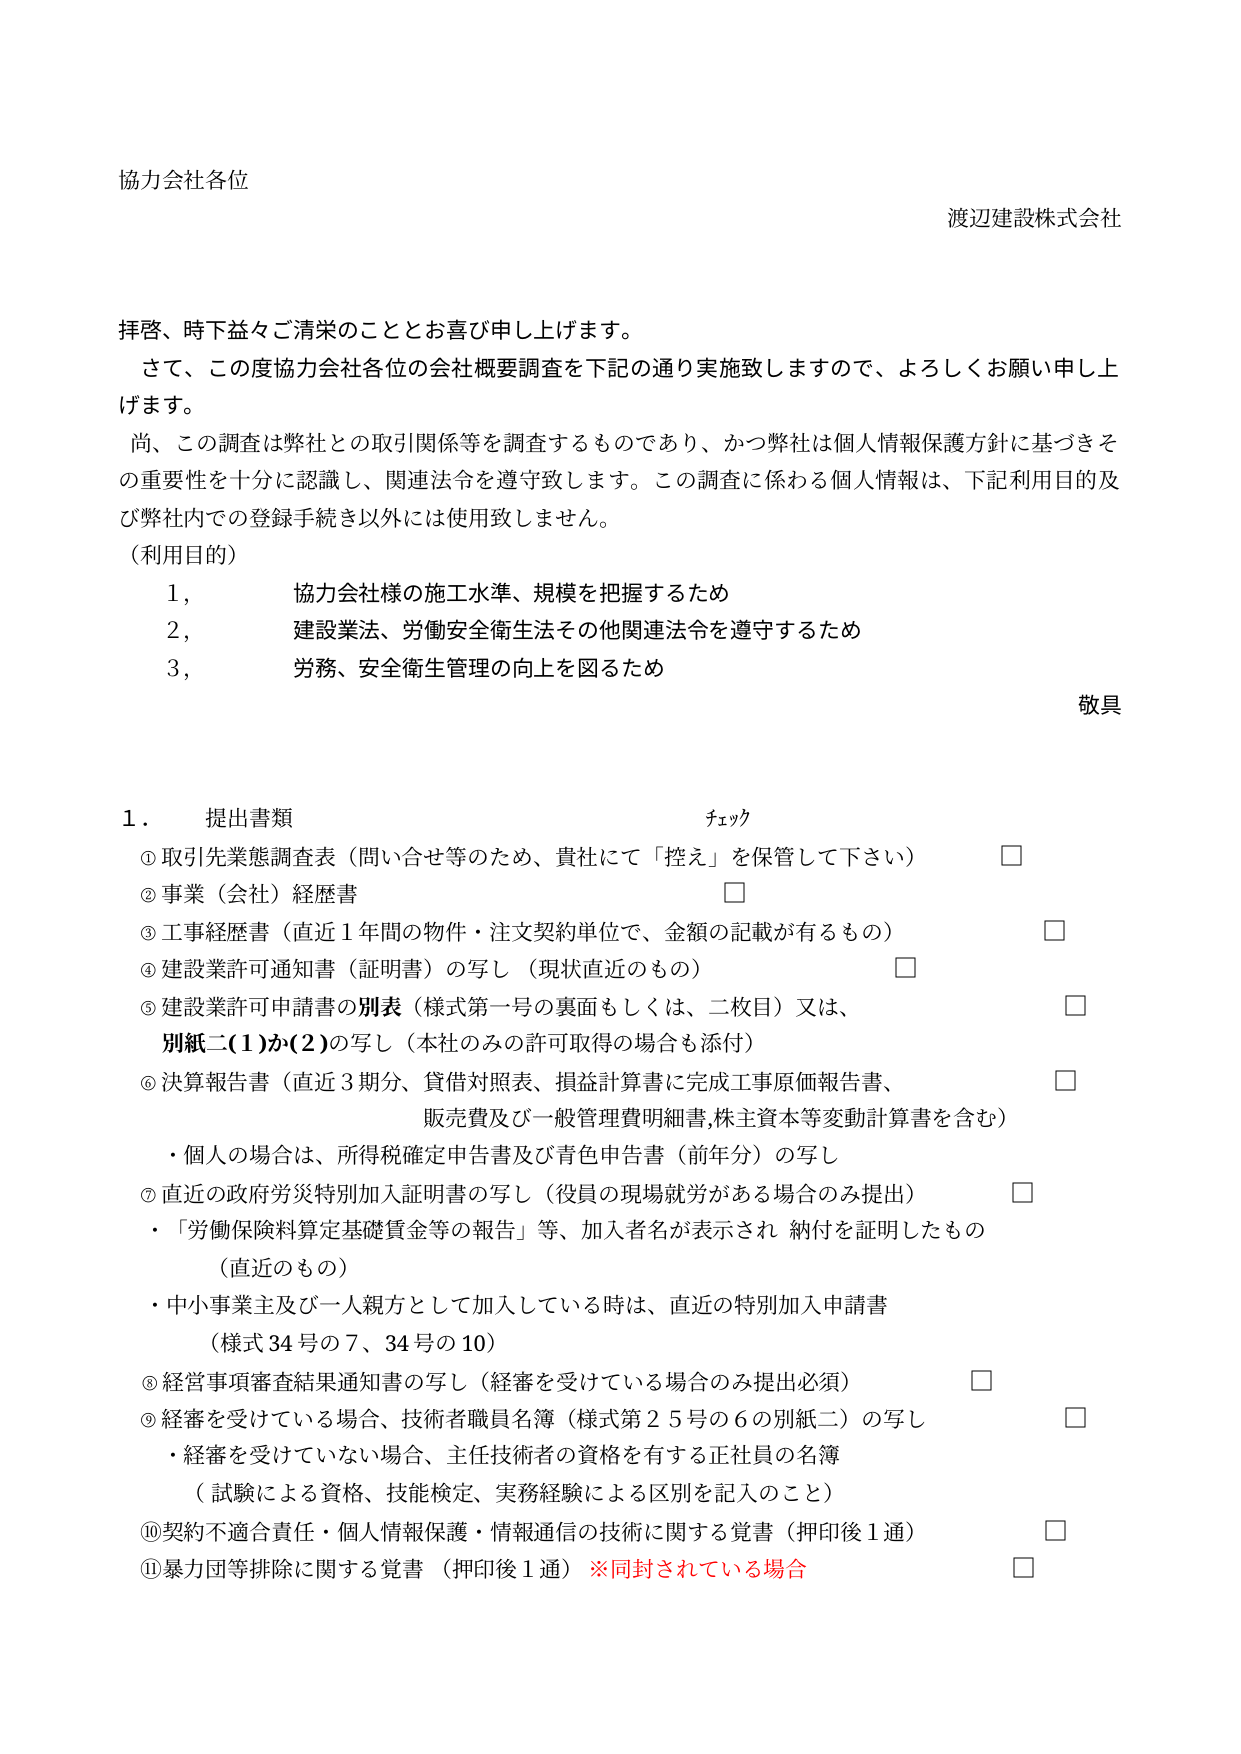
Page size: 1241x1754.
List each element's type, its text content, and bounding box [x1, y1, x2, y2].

list 別紙二(１)か(２)の写し（本社のみの許可取得の場合も添付） [118, 1023, 1122, 1061]
text ⑩契約不適合責任・個人情報保護・情報通信の技術に関する覚書（押印後１通） □ [118, 1511, 1122, 1548]
text （利用目的） [118, 536, 1122, 573]
list ⑥決算報告書（直近３期分、貸借対照表、損益計算書に完成工事原価報告書、 □ [140, 1061, 1122, 1098]
text ・経審を受けていない場合、主任技術者の資格を有する正社員の名簿 [118, 1436, 1122, 1473]
list ・「労働保険料算定基礎賃金等の報告」等、加入者名が表示され 納付を証明したもの [99, 1211, 1122, 1248]
list ③工事経歴書（直近１年間の物件・注文契約単位で、金額の記載が有るもの） □ [118, 911, 1122, 948]
text ⑨経審を受けている場合、技術者職員名簿（様式第２５号の６の別紙二）の写し □ [118, 1398, 1122, 1436]
list ・中小事業主及び一人親方として加入している時は、直近の特別加入申請書 [121, 1286, 1122, 1323]
list （様式34号の７、34号の10） [121, 1323, 1122, 1361]
text ②事業（会社）経歴書 □ [118, 873, 1122, 911]
list （直近のもの） [119, 1248, 1122, 1286]
text （ 試験による資格、技能検定、実務経験による区別を記入のこと） [118, 1473, 1122, 1511]
list ④建設業許可通知書（証明書）の写し （現状直近のもの） □ [118, 948, 1122, 986]
text 尚、この調査は弊社との取引関係等を調査するものであり、かつ弊社は個人情報保護方針に基づきその重要性を十分に認識し、関連法令を遵守致します。この調査に係わる個人情報は、下記利用目的及び弊社内での登録手続き以外には使用致しません。 [118, 423, 1122, 536]
list ⑧経営事項審査結果通知書の写し（経審を受けている場合のみ提出必須） □ [141, 1361, 1122, 1398]
list 建設業法、労働安全衛生法その他関連法令を遵守するため [162, 611, 1122, 648]
text さて、この度協力会社各位の会社概要調査を下記の通り実施致しますので、よろしくお願い申し上げます。 [118, 348, 1122, 423]
text ⑪暴力団等排除に関する覚書 （押印後１通） ※同封されている場合 □ [118, 1548, 1122, 1586]
text 協力会社各位 [118, 161, 1122, 198]
list 協力会社様の施工水準、規模を把握するため [162, 573, 1122, 611]
text ①取引先業態調査表（問い合せ等のため、貴社にて「控え」を保管して下さい） □ [118, 836, 1122, 873]
list 販売費及び一般管理費明細書,株主資本等変動計算書を含む） [248, 1098, 1122, 1136]
list ・個人の場合は、所得税確定申告書及び青色申告書（前年分）の写し [118, 1136, 1122, 1173]
list 提出書類 ﾁｪｯｸ [118, 798, 1122, 836]
list 労務、安全衛生管理の向上を図るため [162, 648, 1122, 686]
text 渡辺建設株式会社 [118, 198, 1122, 236]
list ⑦直近の政府労災特別加入証明書の写し（役員の現場就労がある場合のみ提出） □ [118, 1173, 1122, 1211]
list ⑤建設業許可申請書の別表（様式第一号の裏面もしくは、二枚目）又は、 □ [118, 986, 1122, 1023]
text 拝啓、時下益々ご清栄のこととお喜び申し上げます。 [118, 311, 1122, 348]
text 敬具 [118, 686, 1122, 723]
